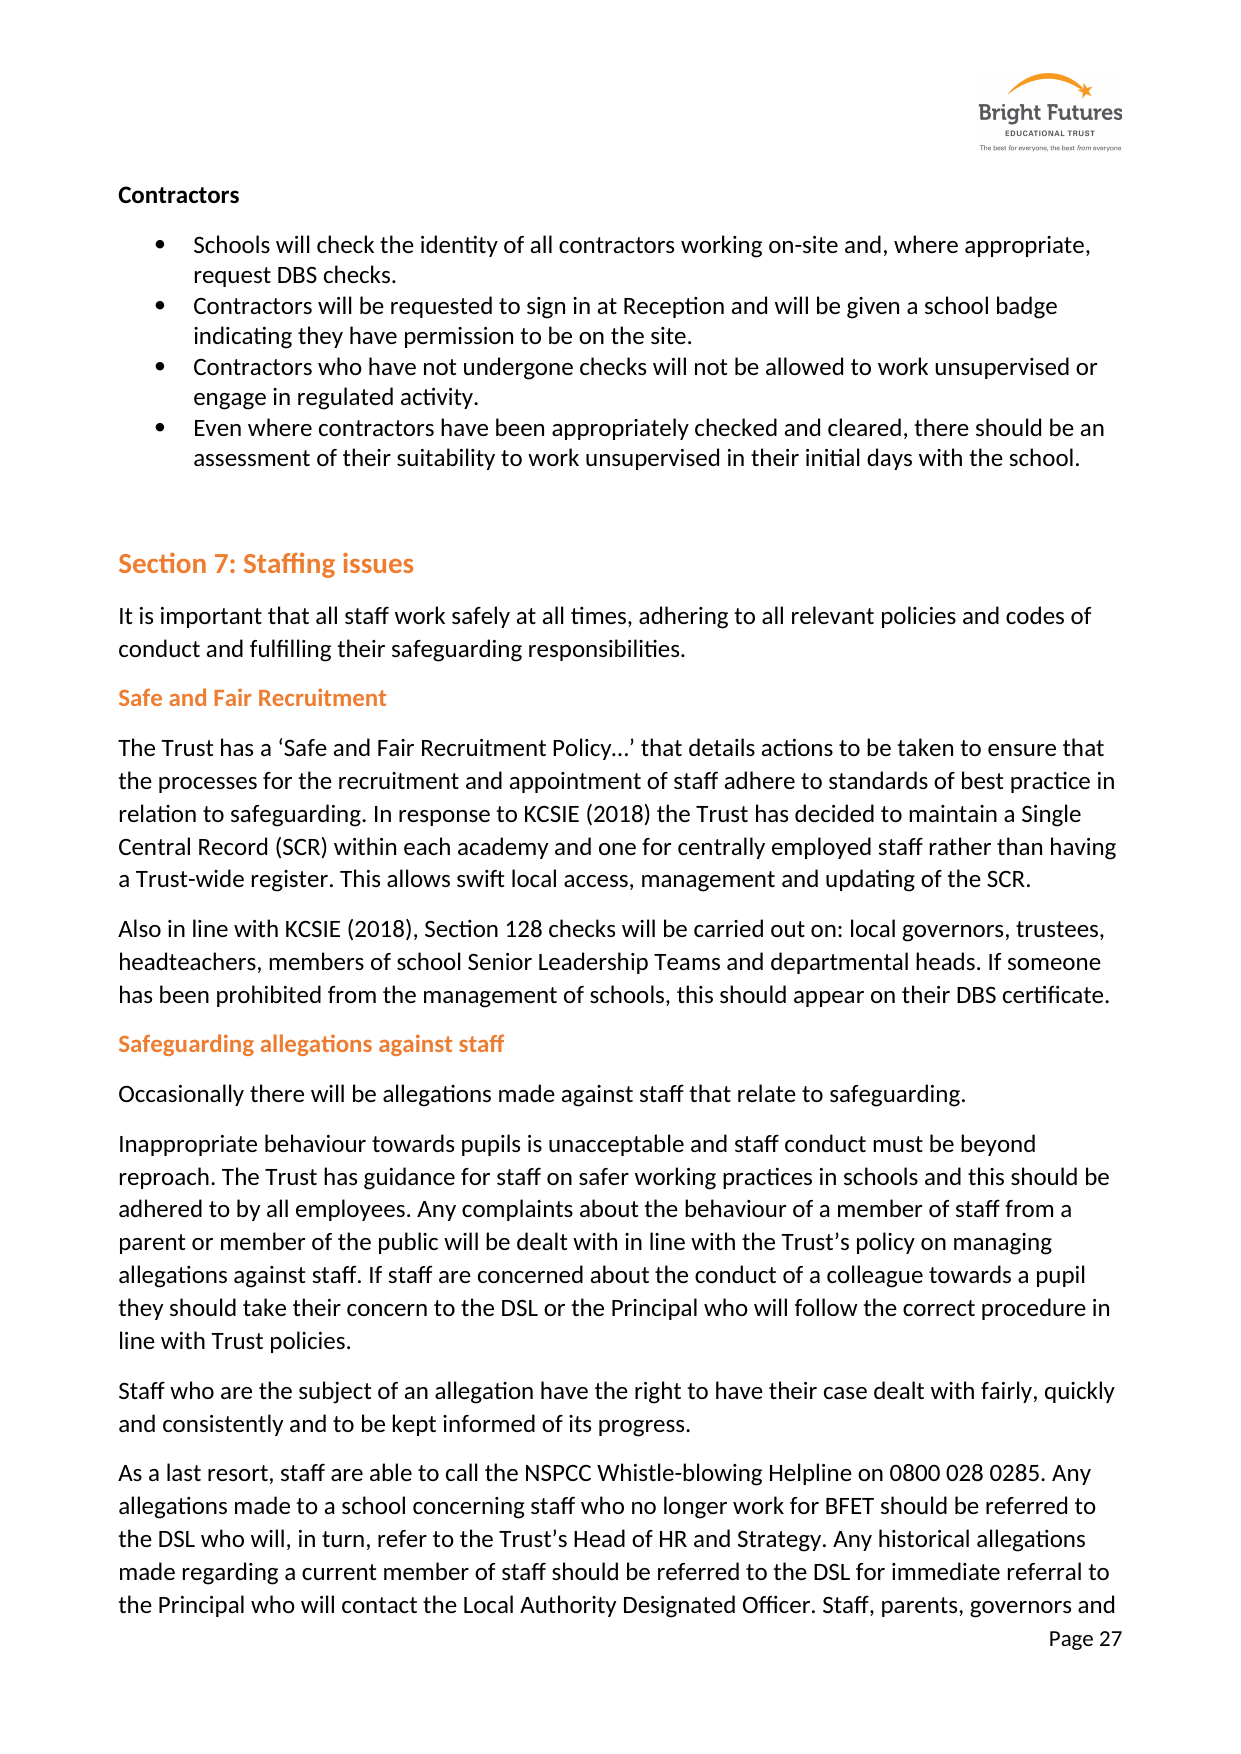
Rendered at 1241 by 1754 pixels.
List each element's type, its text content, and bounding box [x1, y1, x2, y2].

text Staff who are the subject of an allegation have the right to have their case dealt with fairly, quickly and consistently and to be kept informed of its progress. [118, 1375, 1122, 1438]
list Contractors will be requested to sign in at Reception and will be given a school badge indicating they have permission to be on the site. [156, 290, 1122, 351]
list Schools will check the identity of all contractors working on-site and, where appropriate, request DBS checks. [156, 229, 1122, 290]
text The Trust has a ‘Safe and Fair Recruitment Policy…’ that details actions to be taken to ensure that the processes for the recruitment and appointment of staff adhere to standards of best practice in relation to safeguarding. In response to KCSIE (2018) the Trust has decided to maintain a Single Central Record (SCR) within each academy and one for centrally employed staff rather than having a Trust-wide register. This allows swift local access, management and updating of the SCR. [118, 732, 1122, 894]
text It is important that all staff work safely at all times, adhering to all relevant policies and codes of conduct and fulfilling their safeguarding responsibilities. [118, 600, 1122, 663]
text Occasionally there will be allegations made against staff that relate to safeguarding. [118, 1078, 1122, 1109]
text Safe and Fair Recruitment [118, 682, 1122, 713]
text Safeguarding allegations against staff [118, 1029, 1122, 1059]
text Also in line with KCSIE (2018), Section 128 checks will be carried out on: local governors, trustees, headteachers, members of school Senior Leadership Teams and departmental heads. If someone has been prohibited from the management of schools, this should appear on their DBS certificate. [118, 913, 1122, 1009]
text Contractors [118, 179, 1122, 210]
text Inappropriate behaviour towards pupils is unacceptable and staff conduct must be beyond reproach. The Trust has guidance for staff on safer working practices in schools and this should be adhered to by all employees. Any complaints about the behaviour of a member of staff from a parent or member of the public will be dealt with in line with the Trust’s policy on managing allegations against staff. If staff are concerned about the conduct of a colleague towards a pupil they should take their concern to the DSL or the Principal who will follow the correct procedure in line with Trust policies. [118, 1128, 1122, 1356]
picture [978, 73, 1123, 152]
list Contractors who have not undergone checks will not be allowed to work unsupervised or engage in regulated activity. [156, 351, 1122, 412]
list Even where contractors have been appropriately checked and cleared, there should be an assessment of their suitability to work unsupervised in their initial days with the school. [156, 412, 1122, 473]
text Section 7: Staffing issues [118, 545, 1122, 580]
